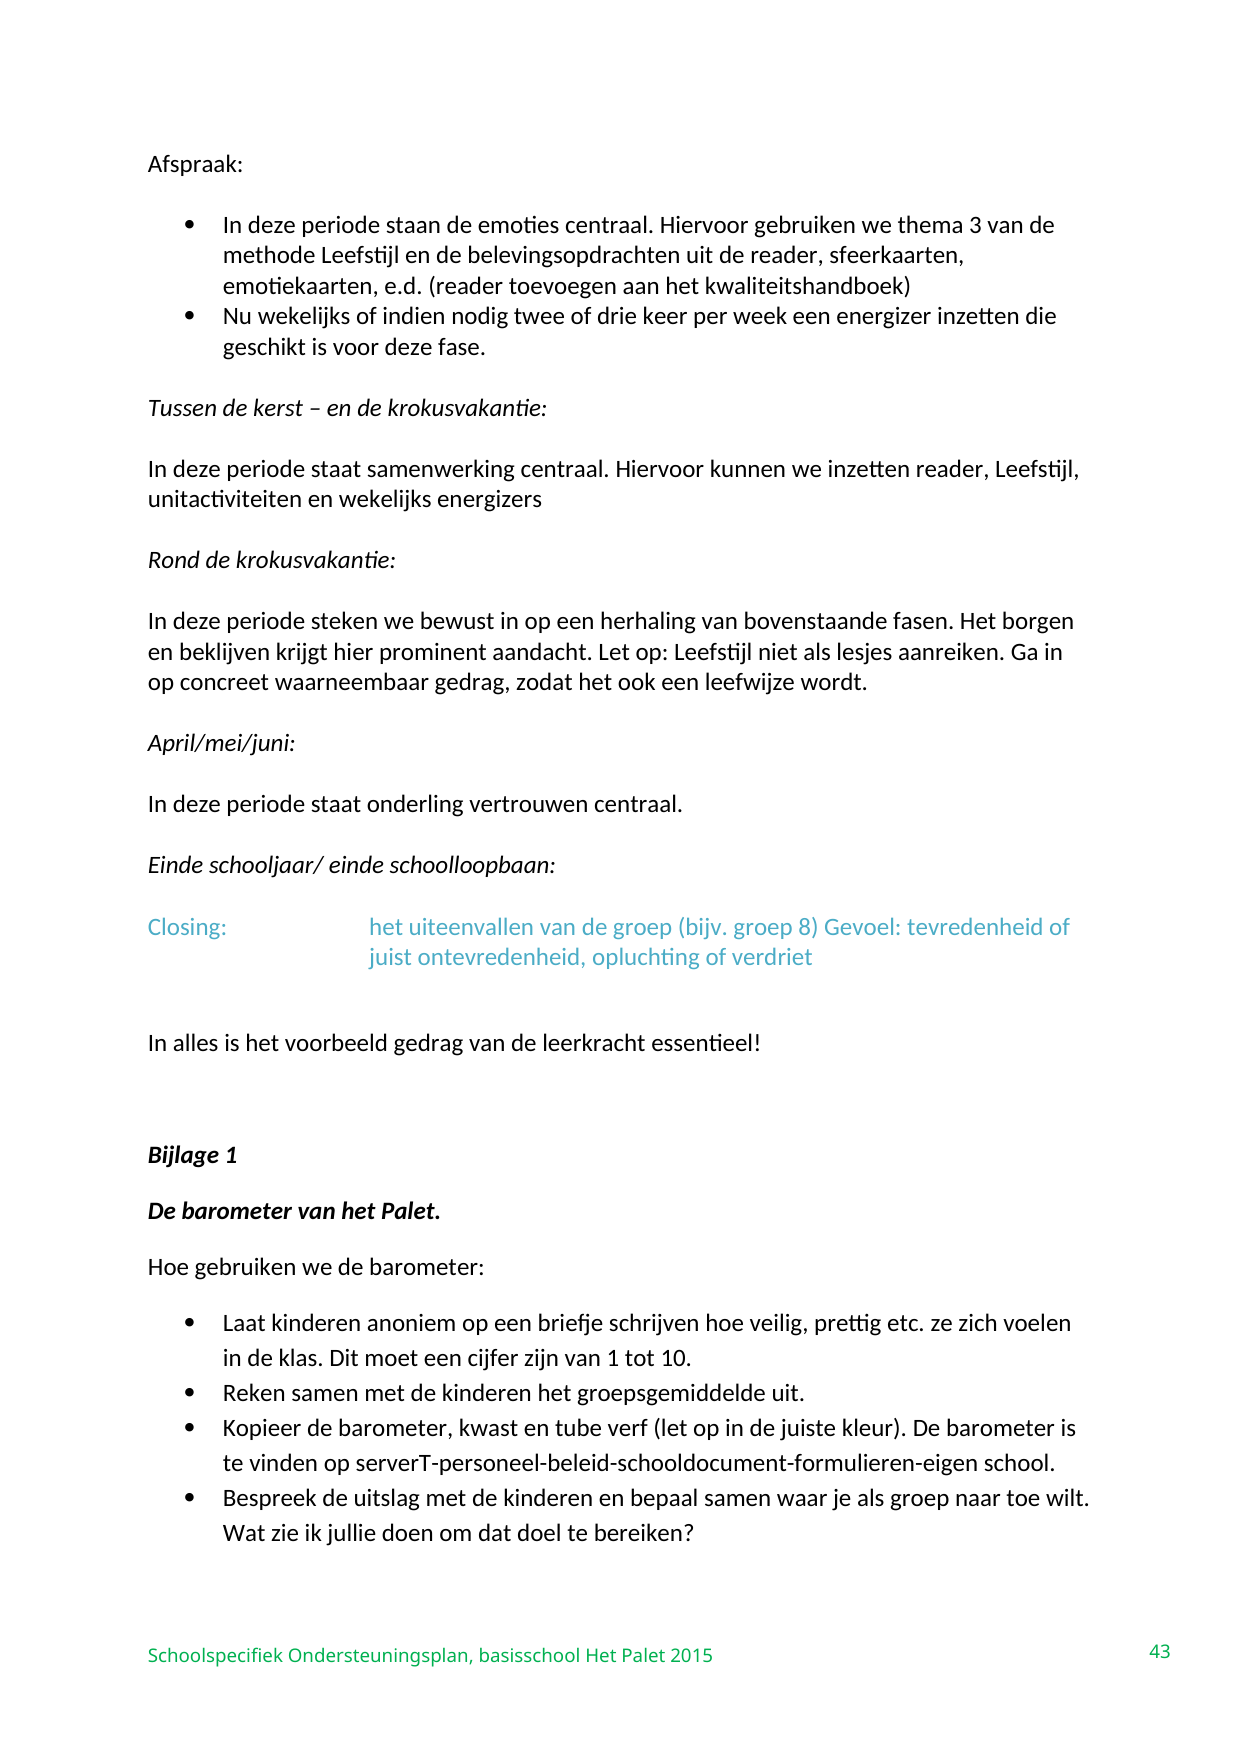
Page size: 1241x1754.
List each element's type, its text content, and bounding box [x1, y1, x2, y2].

list In deze periode staan de emoties centraal. Hiervoor gebruiken we thema 3 van de methode Leefstijl en de belevingsopdrachten uit de reader, sfeerkaarten, emotiekaarten, e.d. (reader toevoegen aan het kwaliteitshandboek) [185, 209, 1092, 300]
text Tussen de kerst – en de krokusvakantie: [148, 392, 1092, 422]
text Hoe gebruiken we de barometer: [148, 1251, 1092, 1281]
list Laat kinderen anoniem op een briefje schrijven hoe veilig, prettig etc. ze zich voelen in de klas. Dit moet een cijfer zijn van 1 tot 10. [185, 1307, 1092, 1372]
list Kopieer de barometer, kwast en tube verf (let op in de juiste kleur). De barometer is te vinden op serverT-personeel-beleid-schooldocument-formulieren-eigen school. [185, 1412, 1092, 1477]
text Afspraak: [148, 148, 1092, 178]
text In deze periode steken we bewust in op een herhaling van bovenstaande fasen. Het borgen en beklijven krijgt hier prominent aandacht. Let op: Leefstijl niet als lesjes aanreiken. Ga in op concreet waarneembaar gedrag, zodat het ook een leefwijze wordt. [148, 606, 1092, 697]
text Rond de krokusvakantie: [148, 544, 1092, 575]
text In deze periode staat samenwerking centraal. Hiervoor kunnen we inzetten reader, Leefstijl, unitactiviteiten en wekelijks energizers [148, 453, 1092, 514]
text De barometer van het Palet. [148, 1195, 1092, 1226]
text April/mei/juni: [148, 728, 1092, 758]
text In deze periode staat onderling vertrouwen centraal. [148, 789, 1092, 819]
list Nu wekelijks of indien nodig twee of drie keer per week een energizer inzetten die geschikt is voor deze fase. [185, 300, 1092, 361]
text Bijlage 1 [148, 1139, 1092, 1170]
list Bespreek de uitslag met de kinderen en bepaal samen waar je als groep naar toe wilt. Wat zie ik jullie doen om dat doel te bereiken? [185, 1482, 1092, 1547]
list Reken samen met de kinderen het groepsgemiddelde uit. [185, 1377, 1092, 1407]
text In alles is het voorbeeld gedrag van de leerkracht essentieel! [148, 1028, 1092, 1058]
text Einde schooljaar/ einde schoolloopbaan: [148, 850, 1092, 880]
text Closing: het uiteenvallen van de groep (bijv. groep 8) Gevoel: tevredenheid of juist ontevredenheid, opluchting of verdriet [148, 911, 1092, 972]
